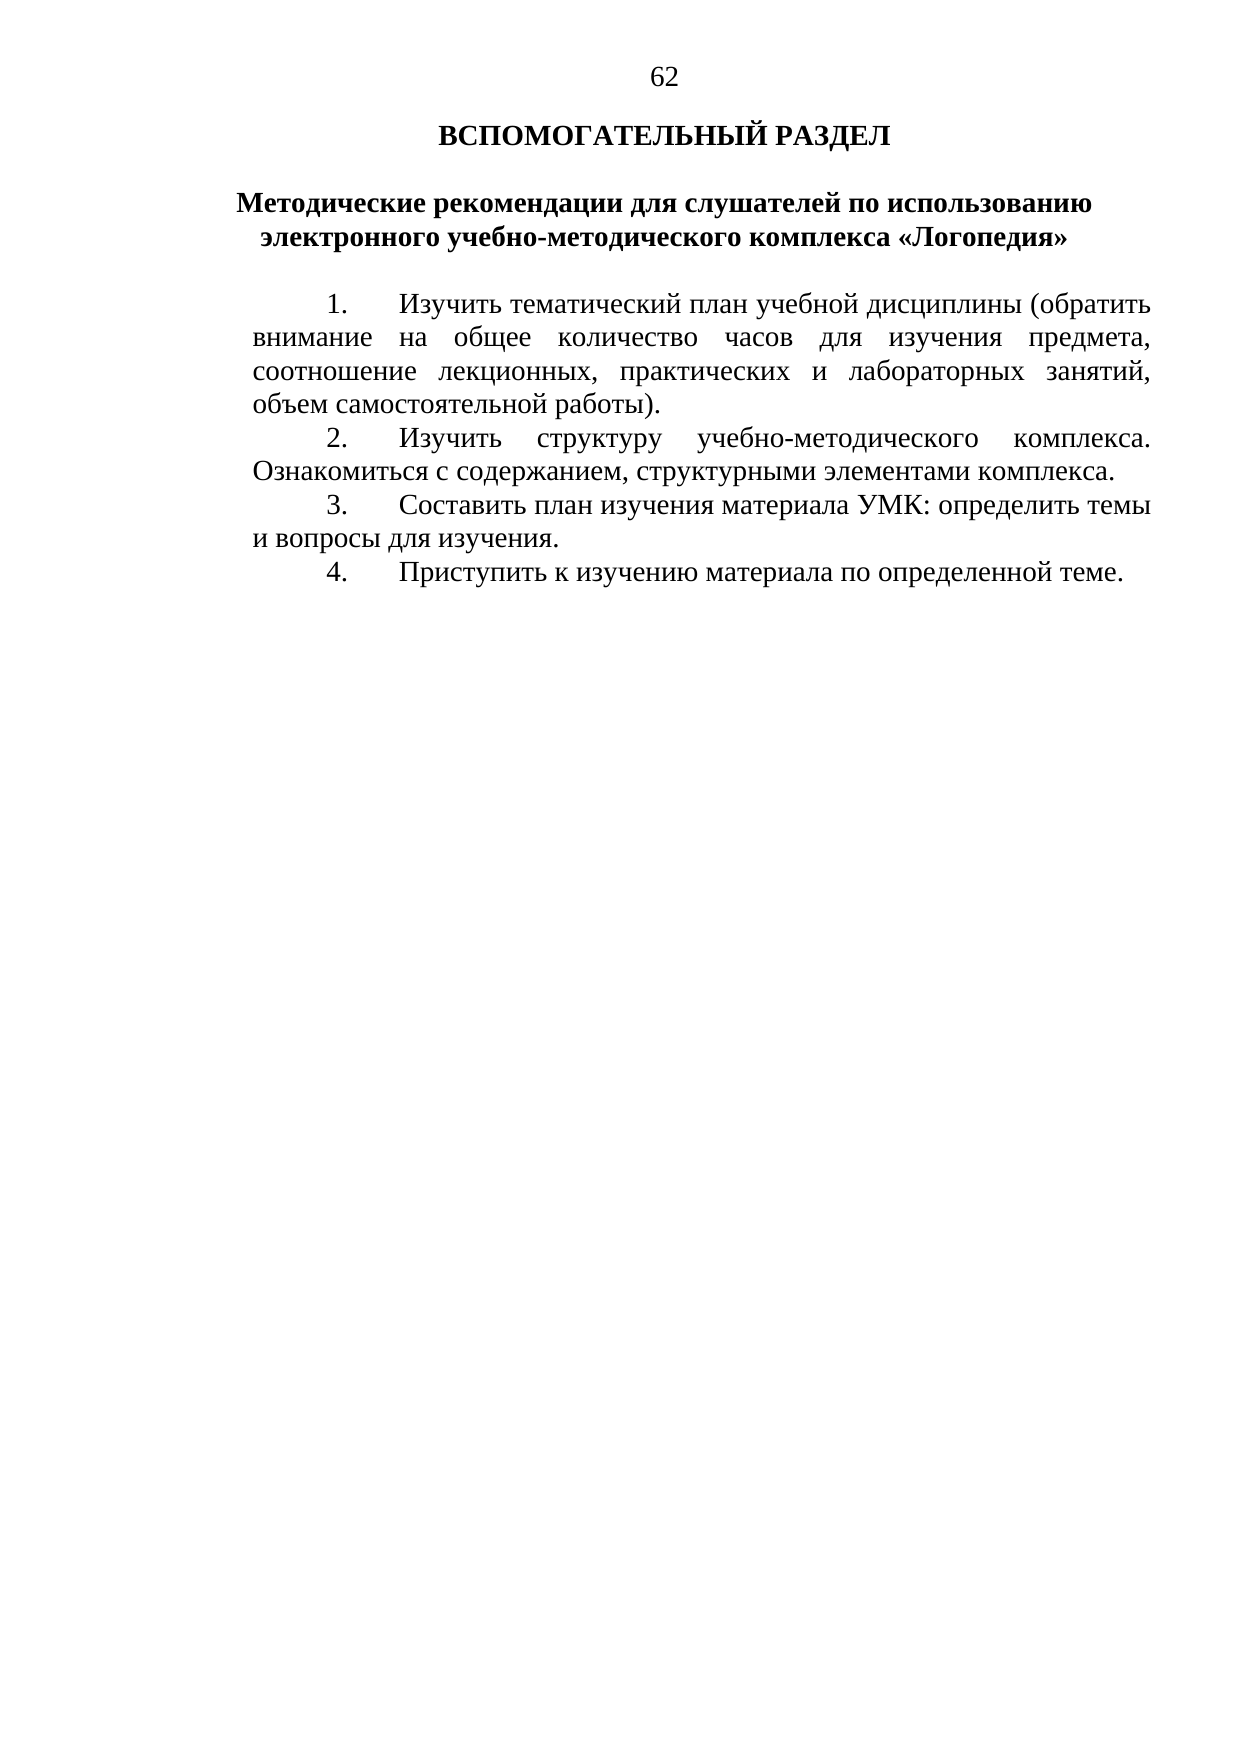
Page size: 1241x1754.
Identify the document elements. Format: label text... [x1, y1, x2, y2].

text 4. Приступить к изучению материала по определенной теме. [252, 554, 1152, 588]
text 1. Изучить тематический план учебной дисциплины (обратить внимание на общее количество часов для изучения предмета, соотношение лекционных, практических и лабораторных занятий, объем самостоятельной работы). [252, 286, 1152, 420]
subtitle Методические рекомендации для слушателей по использованию электронного учебно-методического комплекса «Логопедия» [177, 185, 1152, 252]
text 3. Составить план изучения материала УМК: определить темы и вопросы для изучения. [252, 487, 1152, 554]
list ВСПОМОГАТЕЛЬНЫЙ РАЗДЕЛ [177, 118, 1152, 152]
text 2. Изучить структуру учебно-методического комплекса. Ознакомиться с содержанием, структурными элементами комплекса. [252, 420, 1152, 487]
